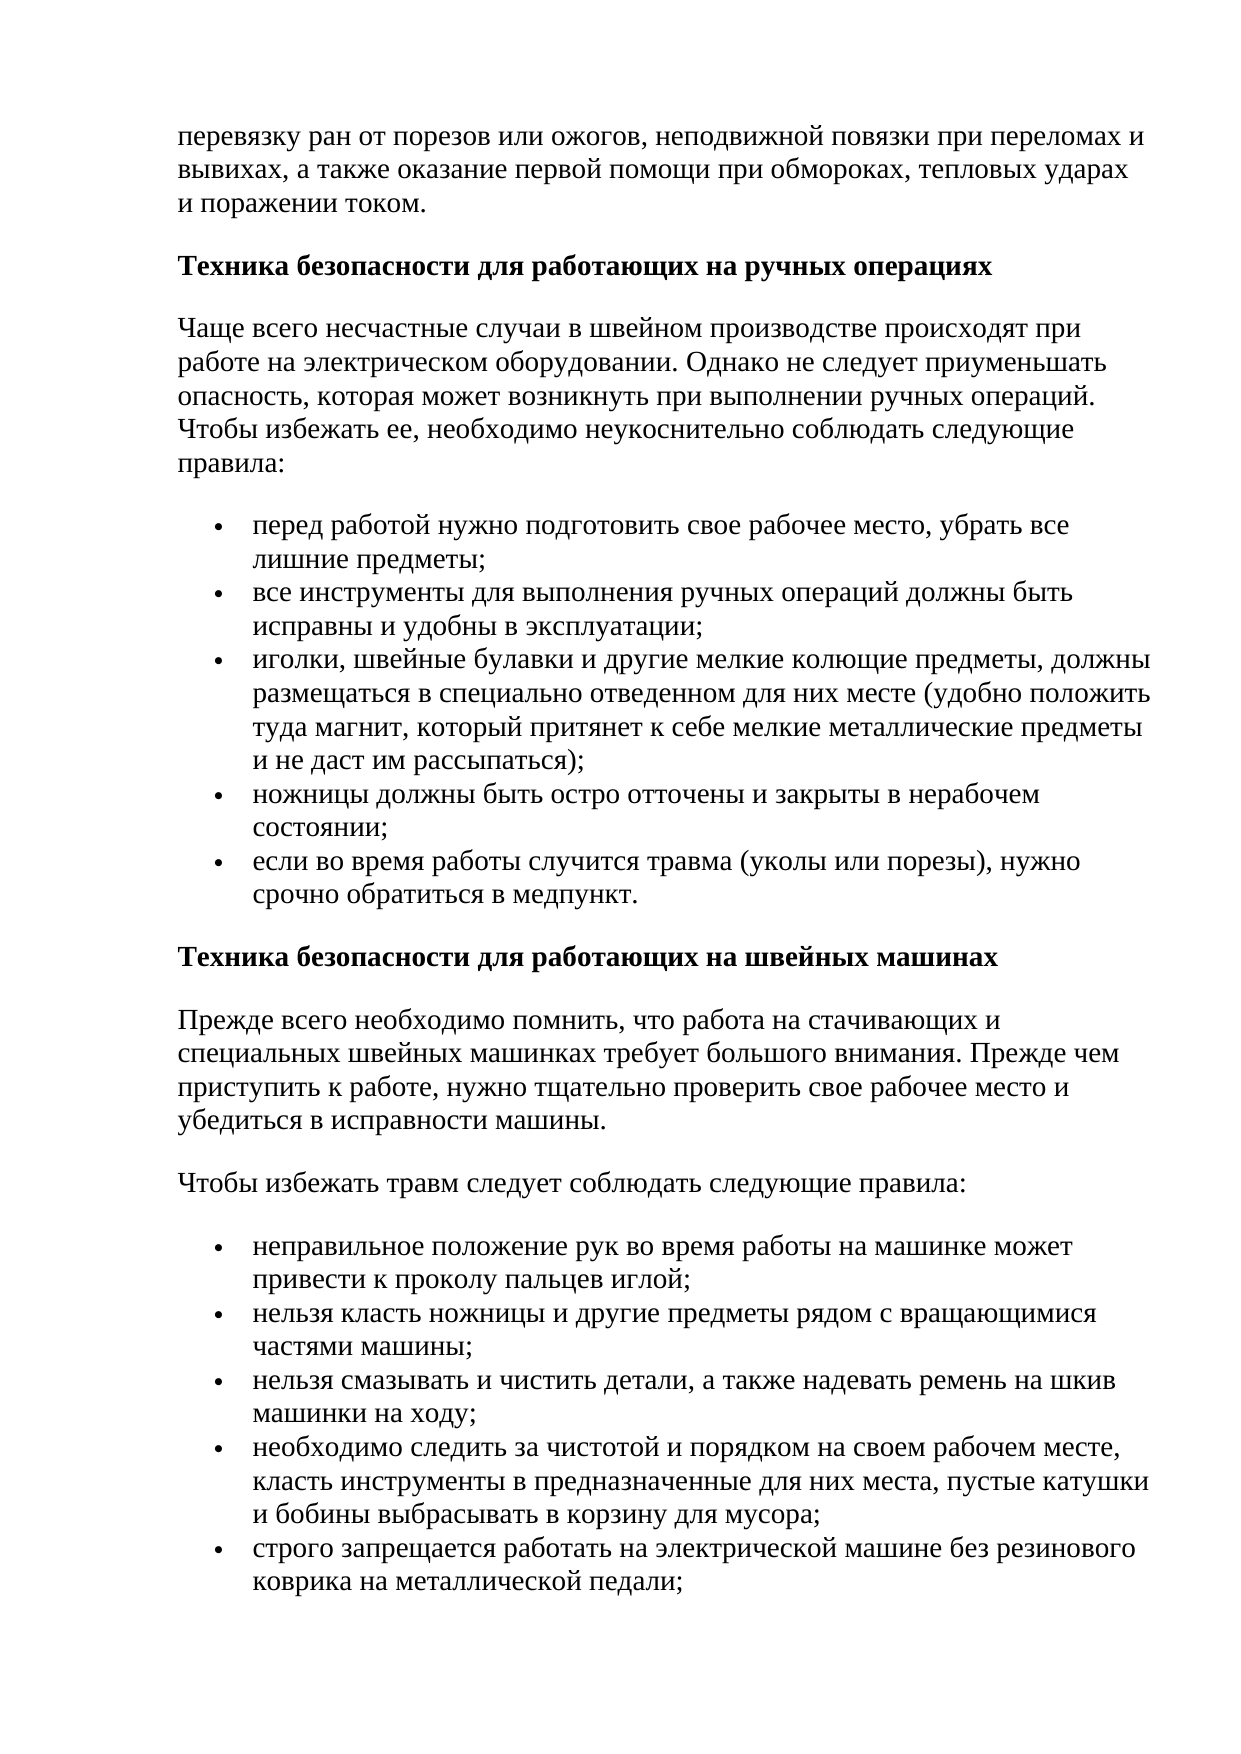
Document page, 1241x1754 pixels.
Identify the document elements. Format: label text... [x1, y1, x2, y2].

list необходимо следить за чистотой и порядком на своем рабочем месте, класть инструменты в предназначенные для них места, пустые катушки и бобины выбрасывать в корзину для мусора; [215, 1429, 1152, 1530]
text Прежде всего необходимо помнить, что работа на стачивающих и специальных швейных машинках требует большого внимания. Прежде чем приступить к работе, нужно тщательно проверить свое рабочее место и убедиться в исправности машины. [177, 1002, 1152, 1136]
text Чаще всего несчастные случаи в швейном производстве происходят при работе на электрическом оборудовании. Однако не следует приуменьшать опасность, которая может возникнуть при выполнении ручных операций. Чтобы избежать ее, необходимо неукоснительно соблюдать следующие правила: [177, 311, 1152, 478]
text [177, 118, 1152, 219]
list нельзя класть ножницы и другие предметы рядом с вращающимися частями машины; [215, 1295, 1152, 1362]
list ножницы должны быть остро отточены и закрыты в нерабочем состоянии; [215, 776, 1152, 843]
list строго запрещается работать на электрической машине без резинового коврика на металлической педали; [215, 1530, 1152, 1597]
text Техника безопасности для работающих на швейных машинах [177, 939, 1152, 973]
list иголки, швейные булавки и другие мелкие колющие предметы, должны размещаться в специально отведенном для них месте (удобно положить туда магнит, который притянет к себе мелкие металлические предметы и не даст им рассыпаться); [215, 642, 1152, 776]
list нельзя смазывать и чистить детали, а также надевать ремень на шкив машинки на ходу; [215, 1362, 1152, 1429]
text Техника безопасности для работающих на ручных операциях [177, 248, 1152, 281]
list перед работой нужно подготовить свое рабочее место, убрать все лишние предметы; [215, 507, 1152, 574]
list неправильное положение рук во время работы на машинке может привести к проколу пальцев иглой; [215, 1228, 1152, 1295]
list все инструменты для выполнения ручных операций должны быть исправны и удобны в эксплуатации; [215, 574, 1152, 642]
text Чтобы избежать травм следует соблюдать следующие правила: [177, 1165, 1152, 1199]
list если во время работы случится травма (уколы или порезы), нужно срочно обратиться в медпункт. [215, 843, 1152, 910]
